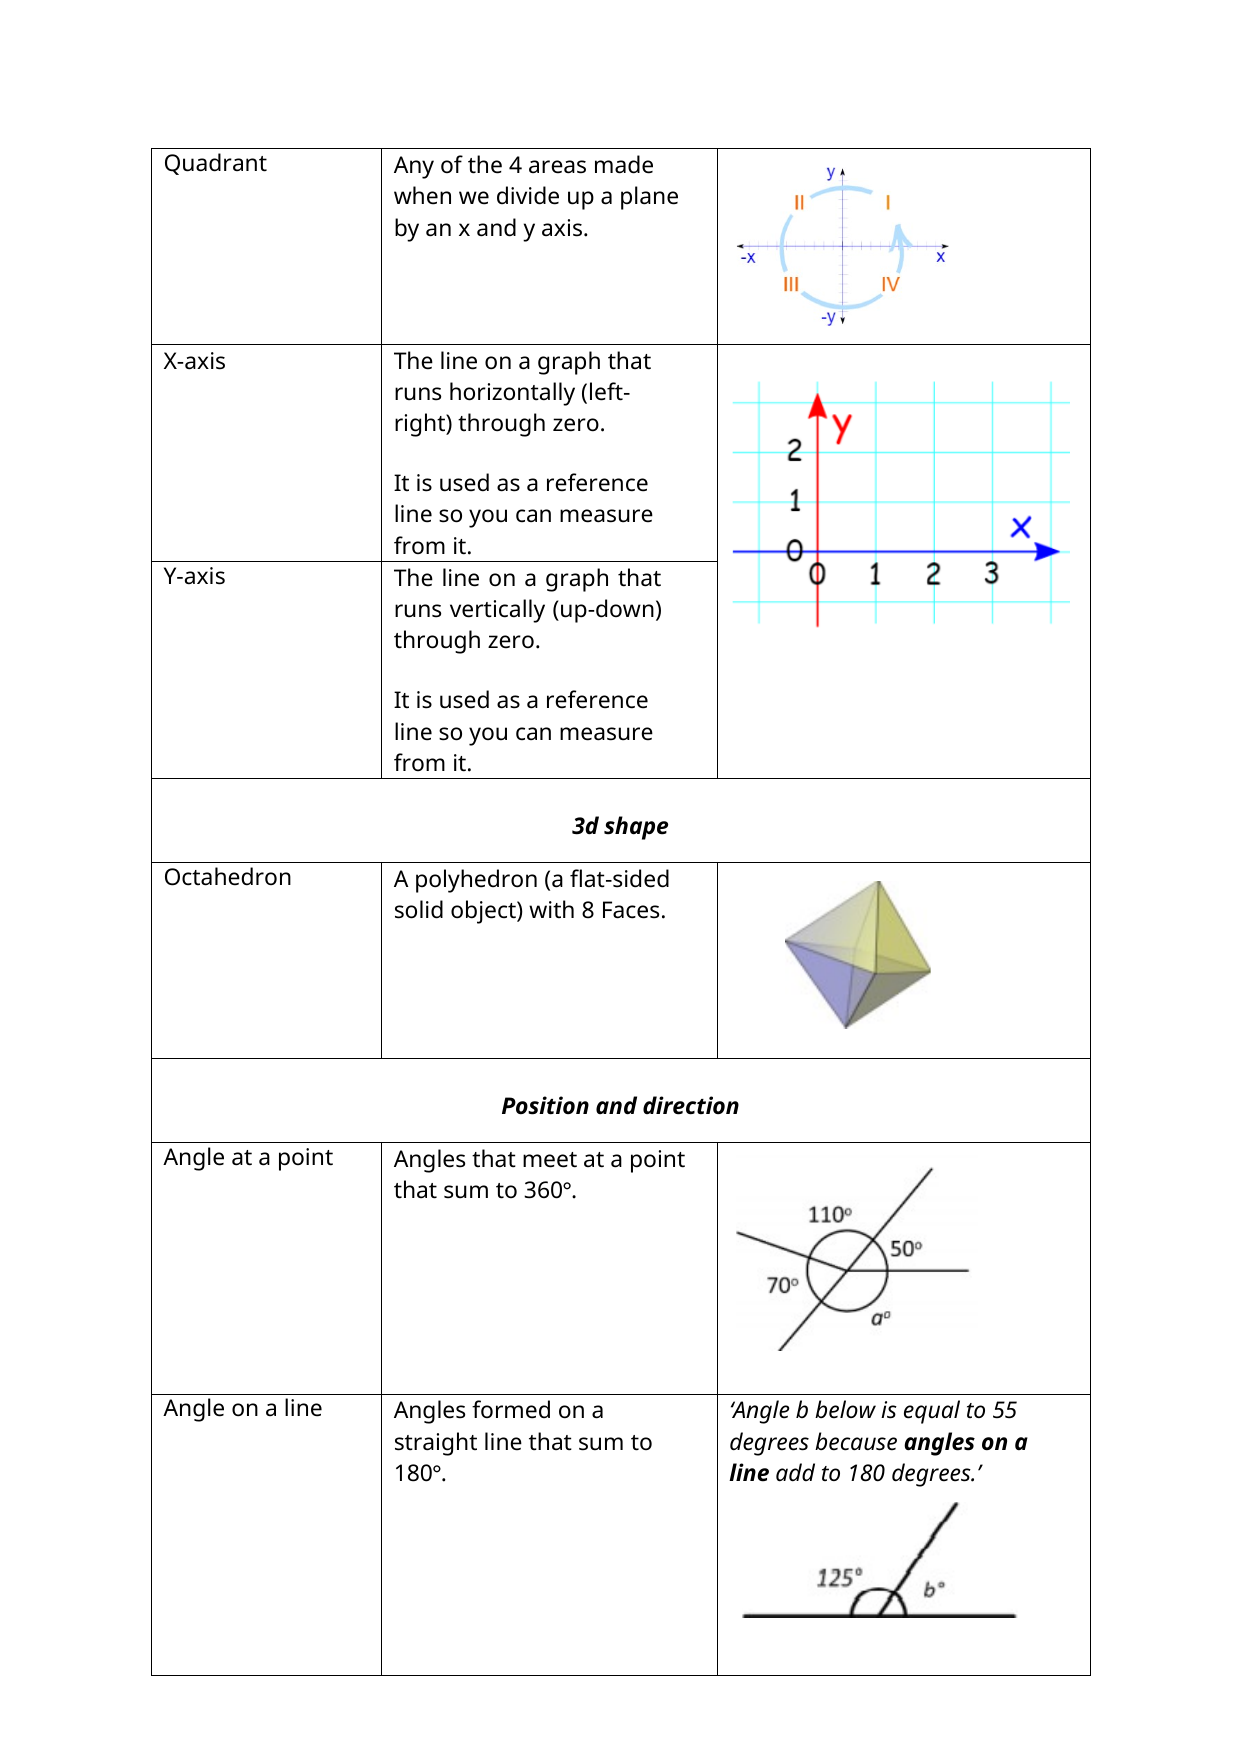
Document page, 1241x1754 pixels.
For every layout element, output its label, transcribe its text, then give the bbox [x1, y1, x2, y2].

table_cell The line on a graph that runs horizontally (left-right) through zero. It is used as a reference line so you can measure from it. [382, 345, 717, 561]
table_cell Y-axis [152, 562, 381, 778]
table_cell Octahedron [152, 863, 381, 1058]
table_header [718, 149, 1090, 344]
table_header Quadrant [152, 149, 381, 344]
table_cell The line on a graph that runs vertically (up-down) through zero. It is used as a reference line so you can measure from it. [382, 562, 717, 778]
picture [732, 381, 1070, 628]
picture [735, 1155, 978, 1351]
table_cell Angle on a line [152, 1395, 381, 1674]
picture [736, 167, 949, 326]
table_cell 3d shape [152, 779, 1090, 862]
table_cell Angle at a point [152, 1143, 381, 1393]
picture [785, 881, 931, 1029]
picture [741, 1502, 1018, 1618]
table_cell [718, 1143, 1090, 1393]
table_cell X-axis [152, 345, 381, 561]
table_cell Position and direction [152, 1059, 1090, 1142]
table_cell A polyhedron (a flat-sided solid object) with 8 Faces. [382, 863, 717, 1058]
table_cell [718, 345, 1090, 778]
table_cell Angles that meet at a point that sum to 360°. [382, 1143, 717, 1393]
table_cell [718, 863, 1090, 1058]
table_header Any of the 4 areas made when we divide up a plane by an x and y axis. [382, 149, 717, 344]
table_cell ‘Angle b below is equal to 55 degrees because angles on a line add to 180 degrees.’ [718, 1395, 1090, 1674]
table_cell Angles formed on a straight line that sum to 180°. [382, 1395, 717, 1674]
